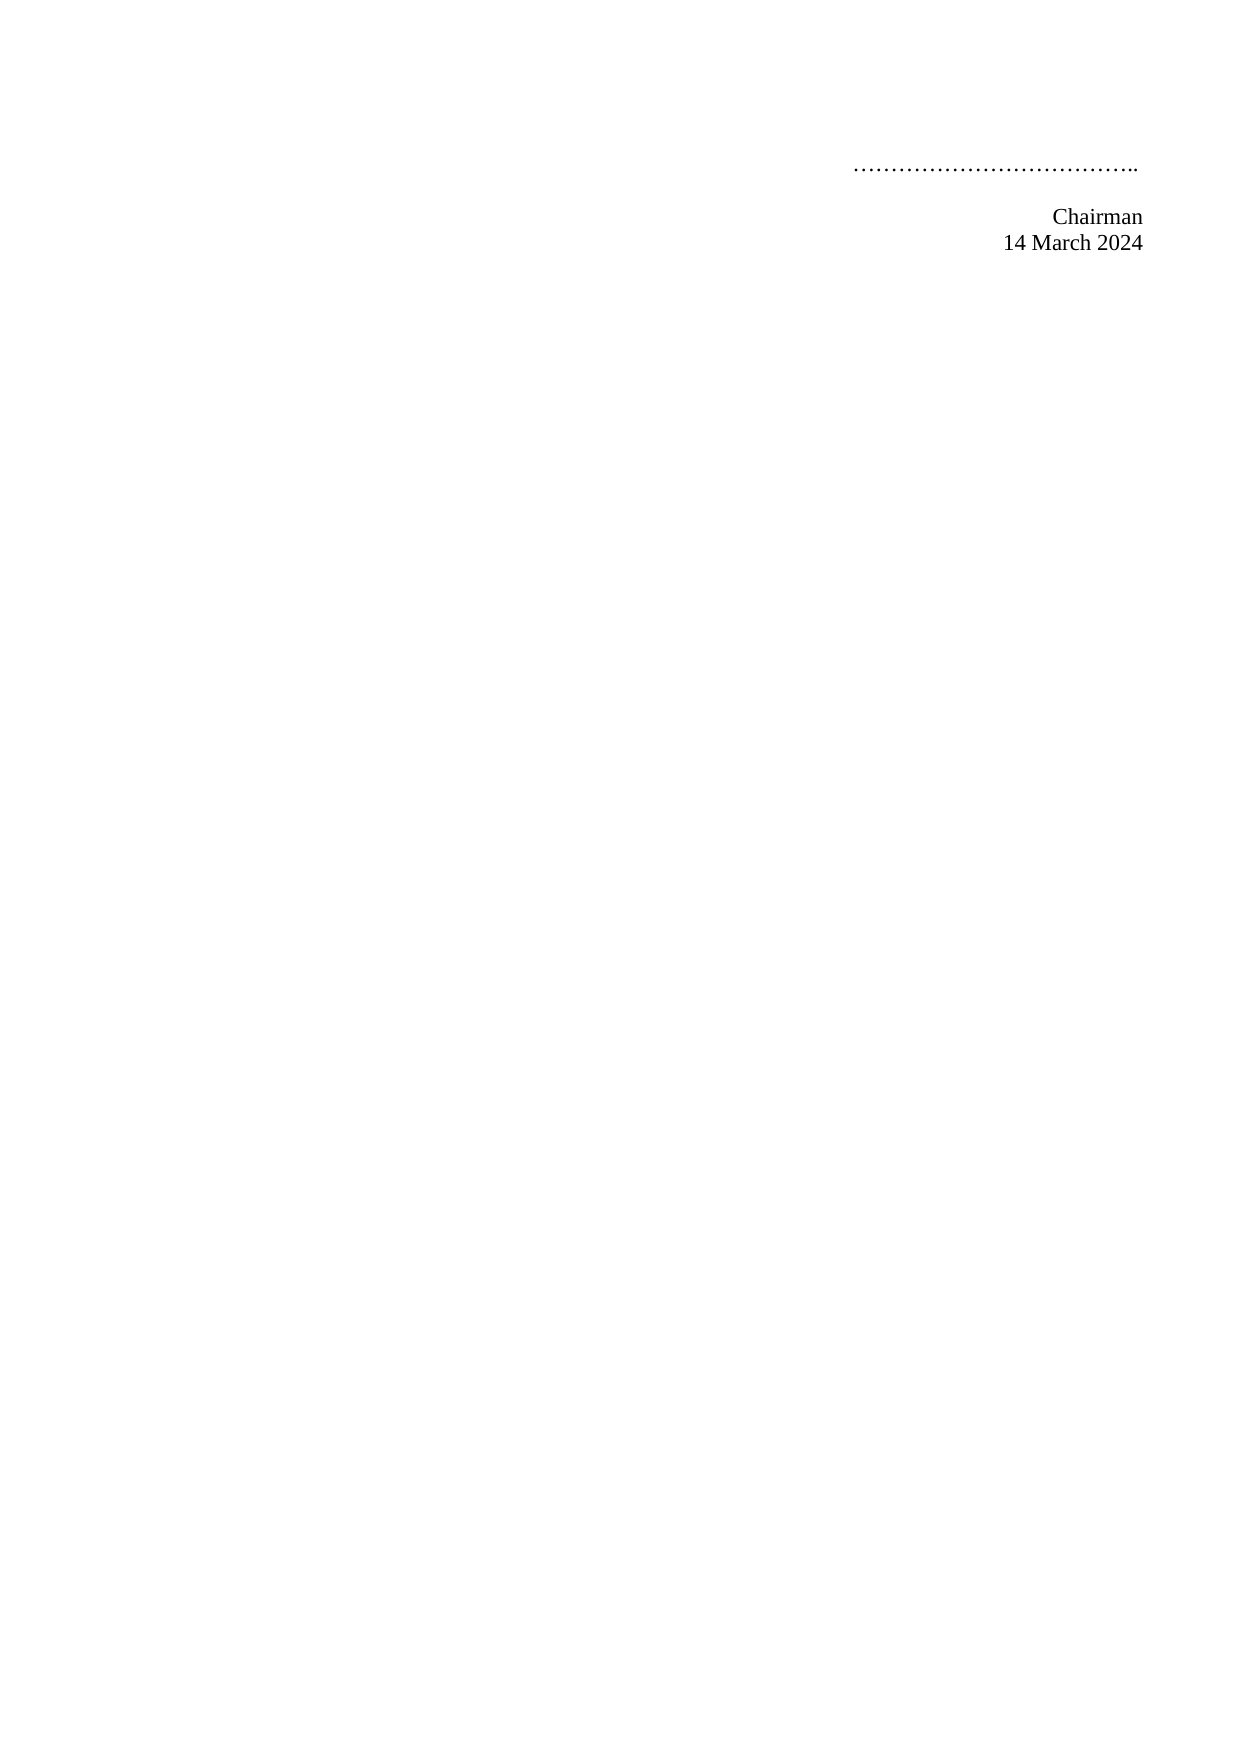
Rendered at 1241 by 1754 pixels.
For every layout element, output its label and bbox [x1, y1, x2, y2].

table_header [120, 150, 1154, 255]
